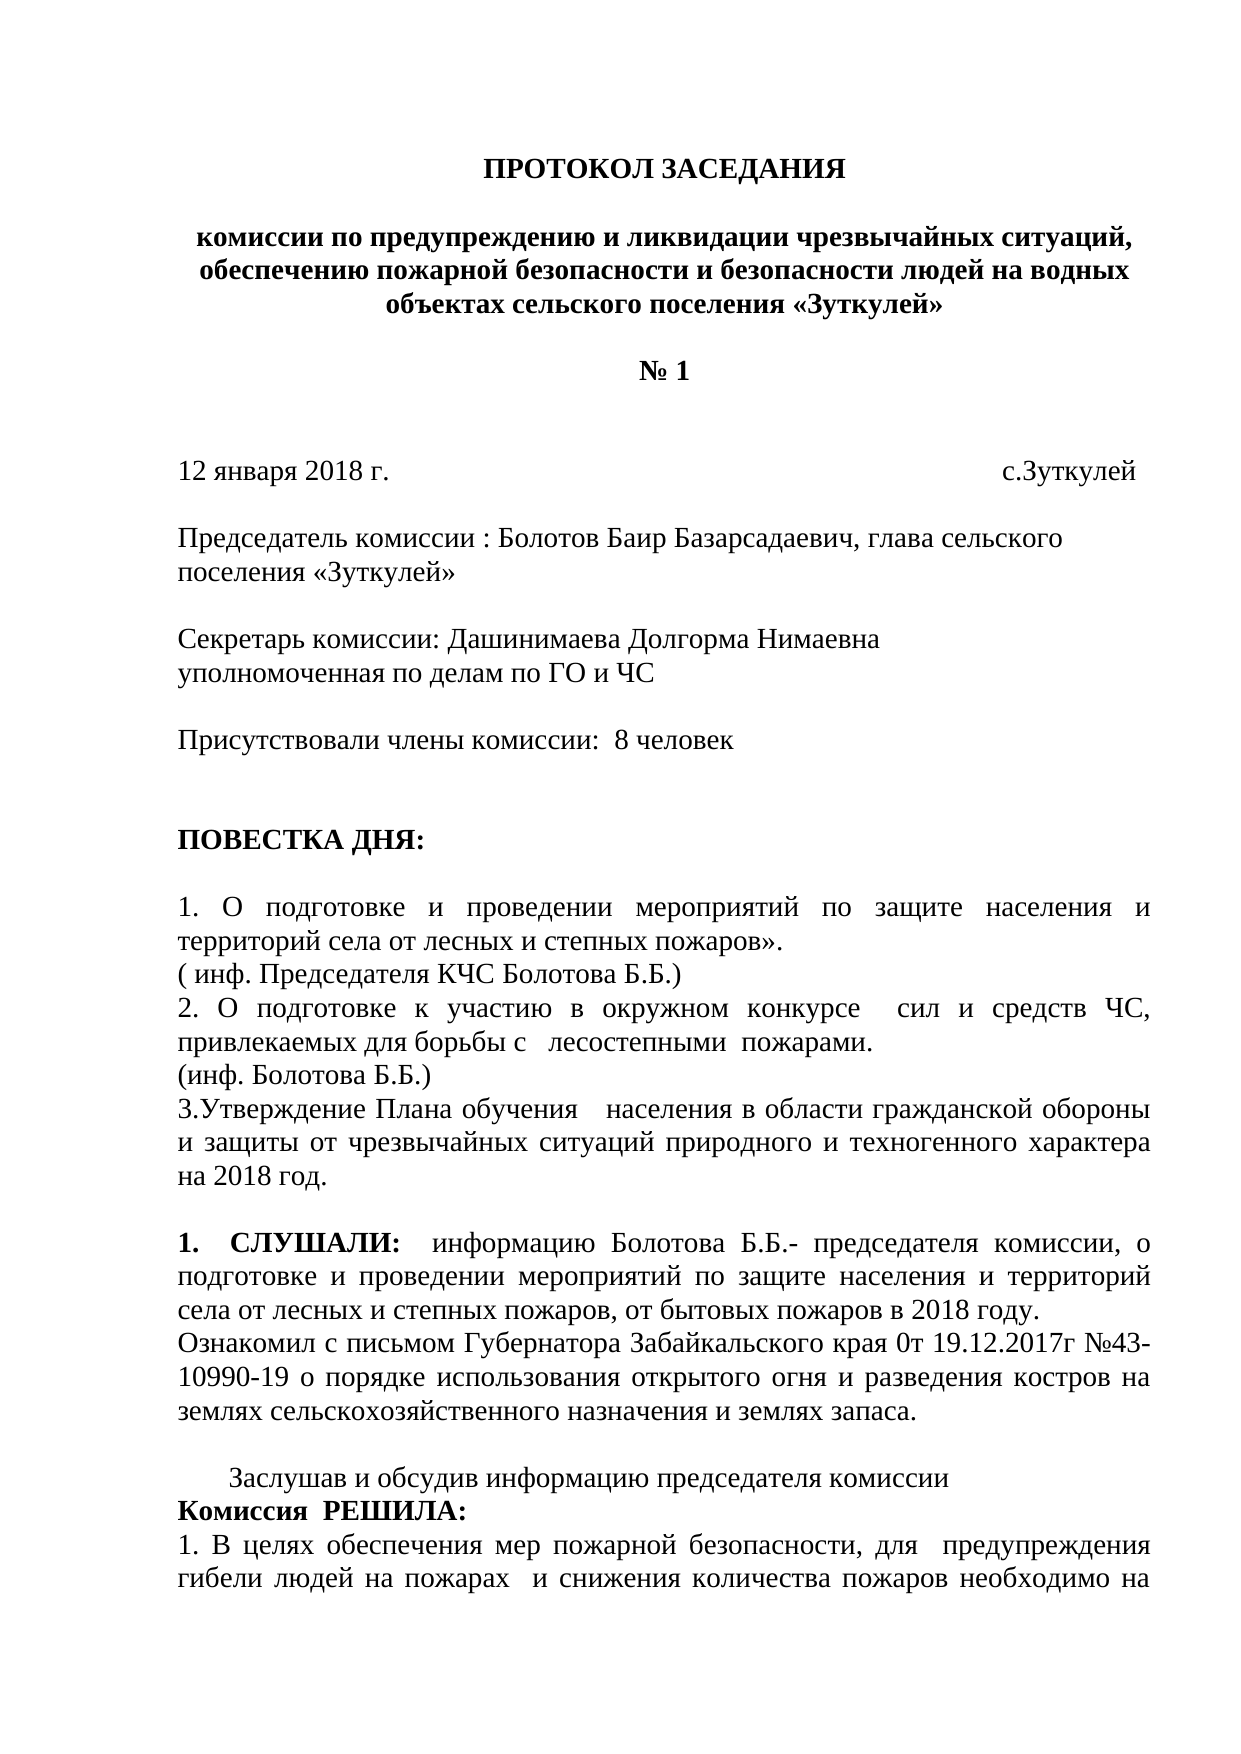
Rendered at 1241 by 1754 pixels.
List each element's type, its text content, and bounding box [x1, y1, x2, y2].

text Секретарь комиссии: Дашинимаева Долгорма Нимаевна [177, 621, 1208, 655]
text обеспечению пожарной безопасности и безопасности людей на водных [177, 252, 1152, 286]
text объектах сельского поселения «Зуткулей» [177, 286, 1152, 319]
text Председатель комиссии : Болотов Баир Базарсадаевич, глава сельского поселения «Зуткулей» [177, 521, 1152, 588]
text 3.Утверждение Плана обучения населения в области гражданской обороны и защиты от чрезвычайных ситуаций природного и техногенного характера на 2018 год. [177, 1091, 1152, 1191]
text № 1 [177, 353, 1152, 386]
text (инф. Болотова Б.Б.) [177, 1057, 1152, 1091]
text комиссии по предупреждению и ликвидации чрезвычайных ситуаций, [177, 219, 1152, 252]
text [177, 1527, 1152, 1594]
text 1. СЛУШАЛИ: информацию Болотова Б.Б.- председателя комиссии, о подготовке и проведении мероприятий по защите населения и территорий села от лесных и степных пожаров, от бытовых пожаров в 2018 году. [177, 1225, 1152, 1326]
text ( инф. Председателя КЧС Болотова Б.Б.) [177, 957, 1152, 990]
text ПРОТОКОЛ ЗАСЕДАНИЯ [177, 152, 1152, 185]
text Ознакомил с письмом Губернатора Забайкальского края 0т 19.12.2017г №43-10990-19 о порядке использования открытого огня и разведения костров на землях сельскохозяйственного назначения и землях запаса. [177, 1326, 1152, 1426]
text 12 января 2018 г. с.Зуткулей [177, 453, 1152, 487]
text 2. О подготовке к участию в окружном конкурсе сил и средств ЧС, привлекаемых для борьбы с лесостепными пожарами. [177, 990, 1152, 1057]
text Присутствовали члены комиссии: 8 человек [177, 722, 1152, 755]
text уполномоченная по делам по ГО и ЧС [177, 655, 1208, 688]
text Комиссия РЕШИЛА: [177, 1493, 1152, 1527]
text ПОВЕСТКА ДНЯ: [177, 822, 1152, 856]
text 1. О подготовке и проведении мероприятий по защите населения и территорий села от лесных и степных пожаров». [177, 889, 1152, 957]
text Заслушав и обсудив информацию председателя комиссии [177, 1460, 1152, 1493]
